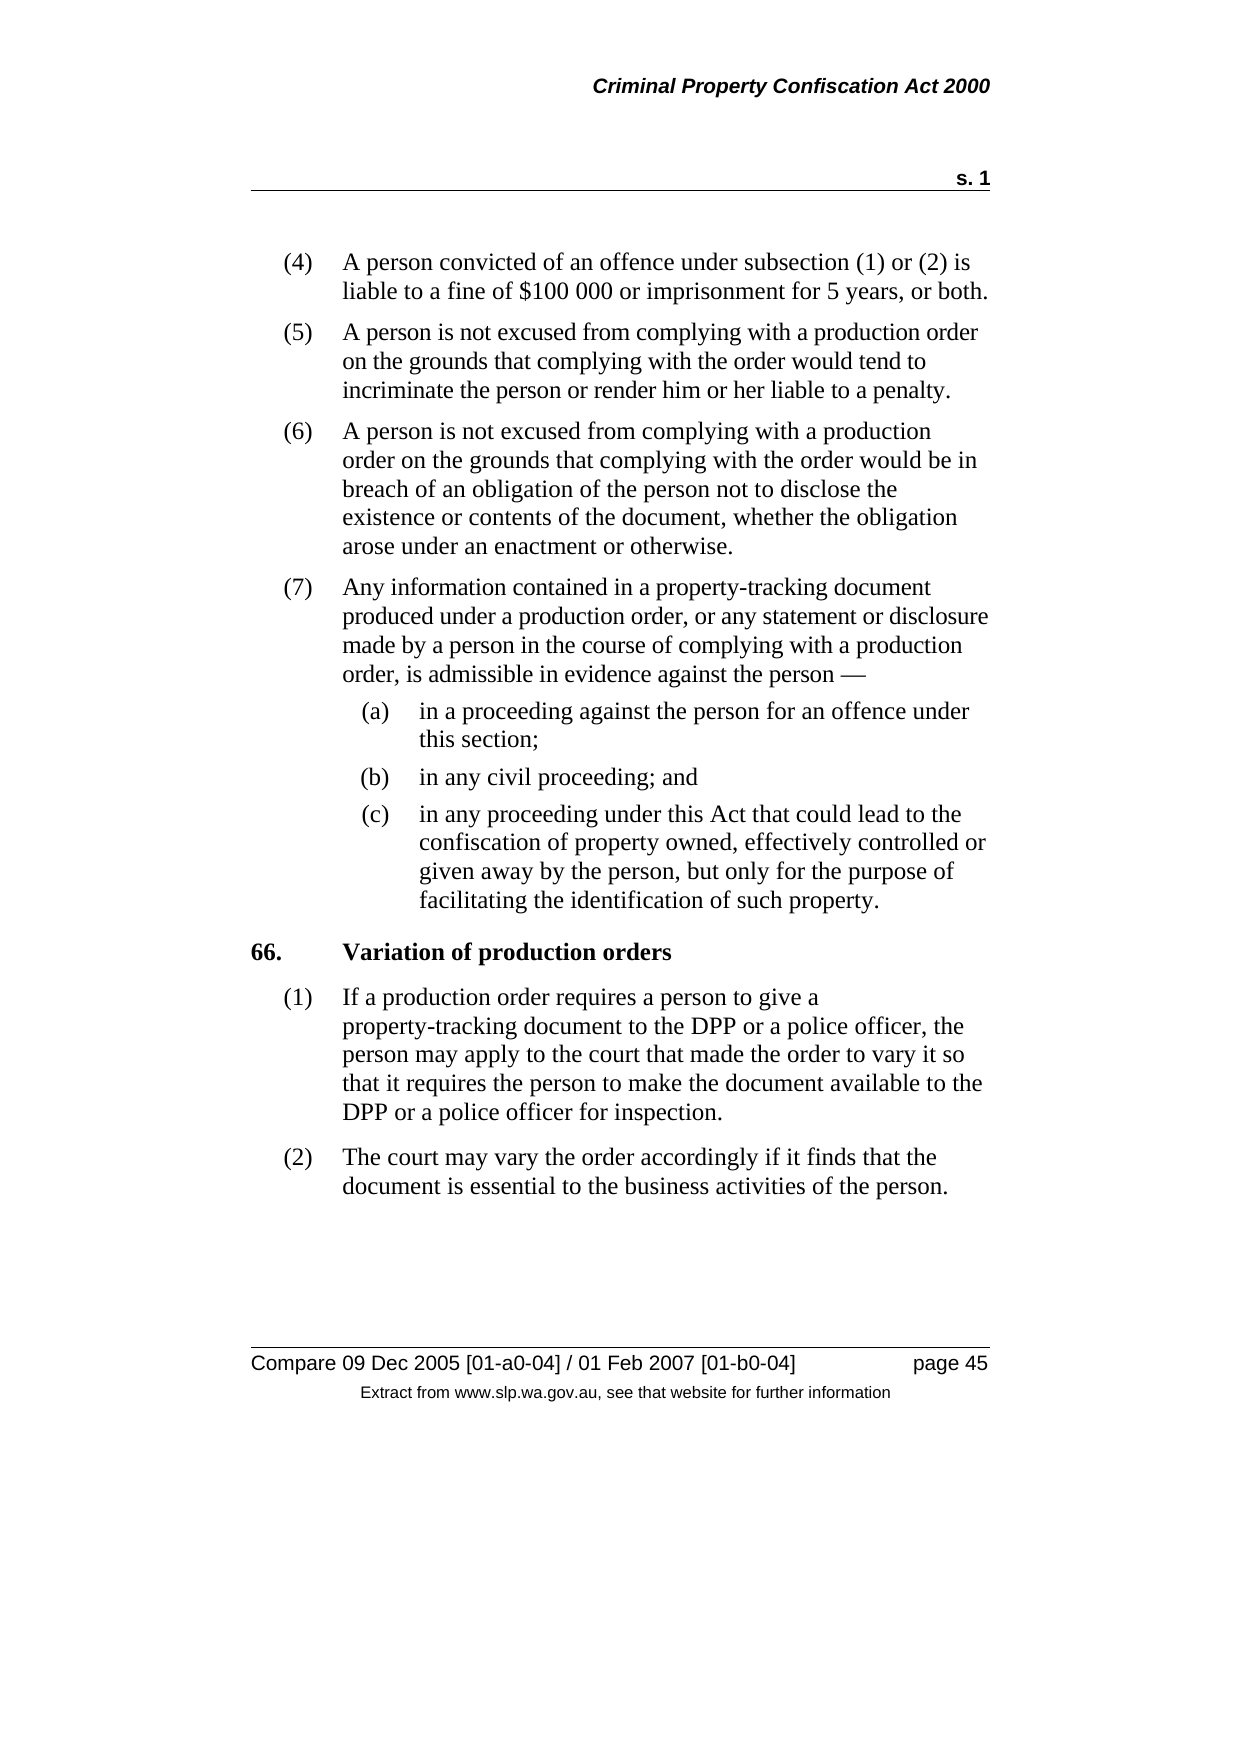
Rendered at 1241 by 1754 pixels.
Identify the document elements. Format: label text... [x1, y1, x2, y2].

text (7) Any information contained in a property-tracking document produced under a production order, or any statement or disclosure made by a person in the course of complying with a production order, is admissible in evidence against the person — [251, 572, 990, 687]
text (5) A person is not excused from complying with a production order on the grounds that complying with the order would tend to incriminate the person or render him or her liable to a penalty. [251, 317, 990, 404]
text (6) A person is not excused from complying with a production order on the grounds that complying with the order would be in breach of an obligation of the person not to disclose the existence or contents of the document, whether the obligation arose under an enactment or otherwise. [251, 416, 990, 560]
subtitle 66. Variation of production orders [251, 937, 990, 965]
text (2) The court may vary the order accordingly if it finds that the document is essential to the business activities of the person. [251, 1142, 990, 1200]
text (a) in a proceeding against the person for an offence under this section; [251, 696, 990, 753]
text (4) A person convicted of an offence under subsection (1) or (2) is liable to a fine of $100 000 or imprisonment for 5 years, or both. [251, 247, 990, 305]
text (1) If a production order requires a person to give a property-tracking document to the DPP or a police officer, the person may apply to the court that made the order to vary it so that it requires the person to make the document available to the DPP or a police officer for inspection. [251, 982, 990, 1126]
text (c) in any proceeding under this Act that could lead to the confiscation of property owned, effectively controlled or given away by the person, but only for the purpose of facilitating the identification of such property. [251, 799, 990, 914]
text (b) in any civil proceeding; and [251, 762, 990, 790]
